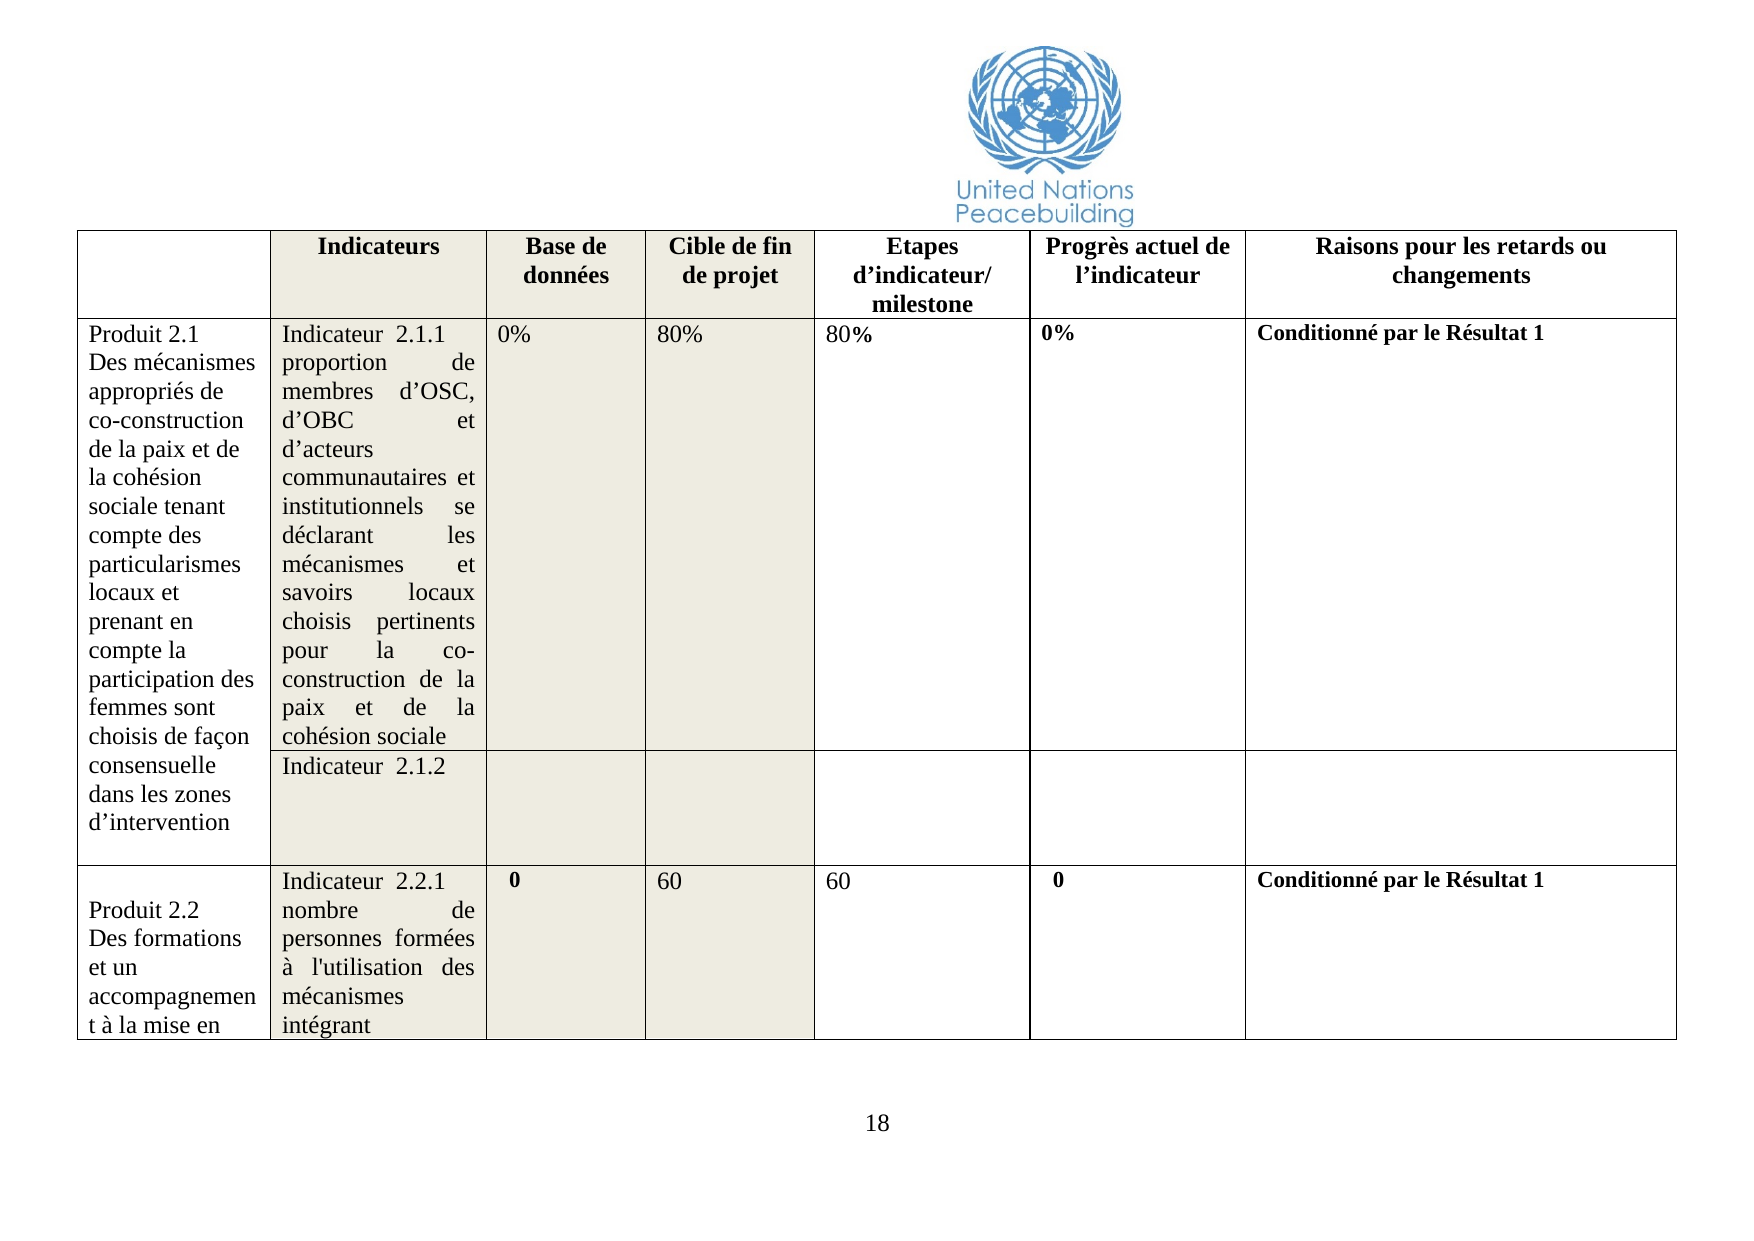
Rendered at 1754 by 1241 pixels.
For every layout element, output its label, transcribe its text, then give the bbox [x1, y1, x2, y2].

picture [953, 46, 1135, 230]
table_cell 0 [487, 866, 645, 1038]
table_header Indicateurs [271, 231, 486, 318]
table_cell [1031, 751, 1245, 865]
table_cell 0% [1031, 319, 1245, 750]
table_cell 80% [815, 319, 1029, 750]
table_cell [646, 751, 814, 865]
table_cell 0 [1031, 866, 1245, 1038]
table_header Base de données [487, 231, 645, 318]
table_cell Produit 2.1 Des mécanismes appropriés de co-construction de la paix et de la cohésion sociale tenant compte des particularismes locaux et prenant en compte la participation des femmes sont choisis de façon consensuelle dans les zones d’intervention [78, 319, 270, 865]
table_cell Indicateur 2.2.1 nombre de personnes formées à l'utilisation des mécanismes intégrant l'approche sur les masculinités positives [271, 866, 486, 1038]
table_cell 60 [815, 866, 1029, 1038]
table_cell Conditionné par le Résultat 1 [1246, 866, 1676, 1038]
table_cell Indicateur 2.1.1 proportion de membres d’OSC, d’OBC et d’acteurs communautaires et institutionnels se déclarant les mécanismes et savoirs locaux choisis pertinents pour la co-construction de la paix et de la cohésion sociale [271, 319, 486, 750]
table_cell Indicateur 2.1.2 [271, 751, 486, 865]
table_cell 0% [487, 319, 645, 750]
table_cell 80% [646, 319, 814, 750]
table_cell 60 [646, 866, 814, 1038]
table_cell Conditionné par le Résultat 1 [1246, 319, 1676, 750]
table_header Cible de fin de projet [646, 231, 814, 318]
table_header Etapes d’indicateur/ milestone [815, 231, 1029, 318]
table_header Progrès actuel de l’indicateur [1031, 231, 1245, 318]
table_cell [1246, 751, 1676, 865]
table_cell [487, 751, 645, 865]
table_header Raisons pour les retards ou changements [1246, 231, 1676, 318]
table_header [78, 231, 270, 318]
table_cell [815, 751, 1029, 865]
